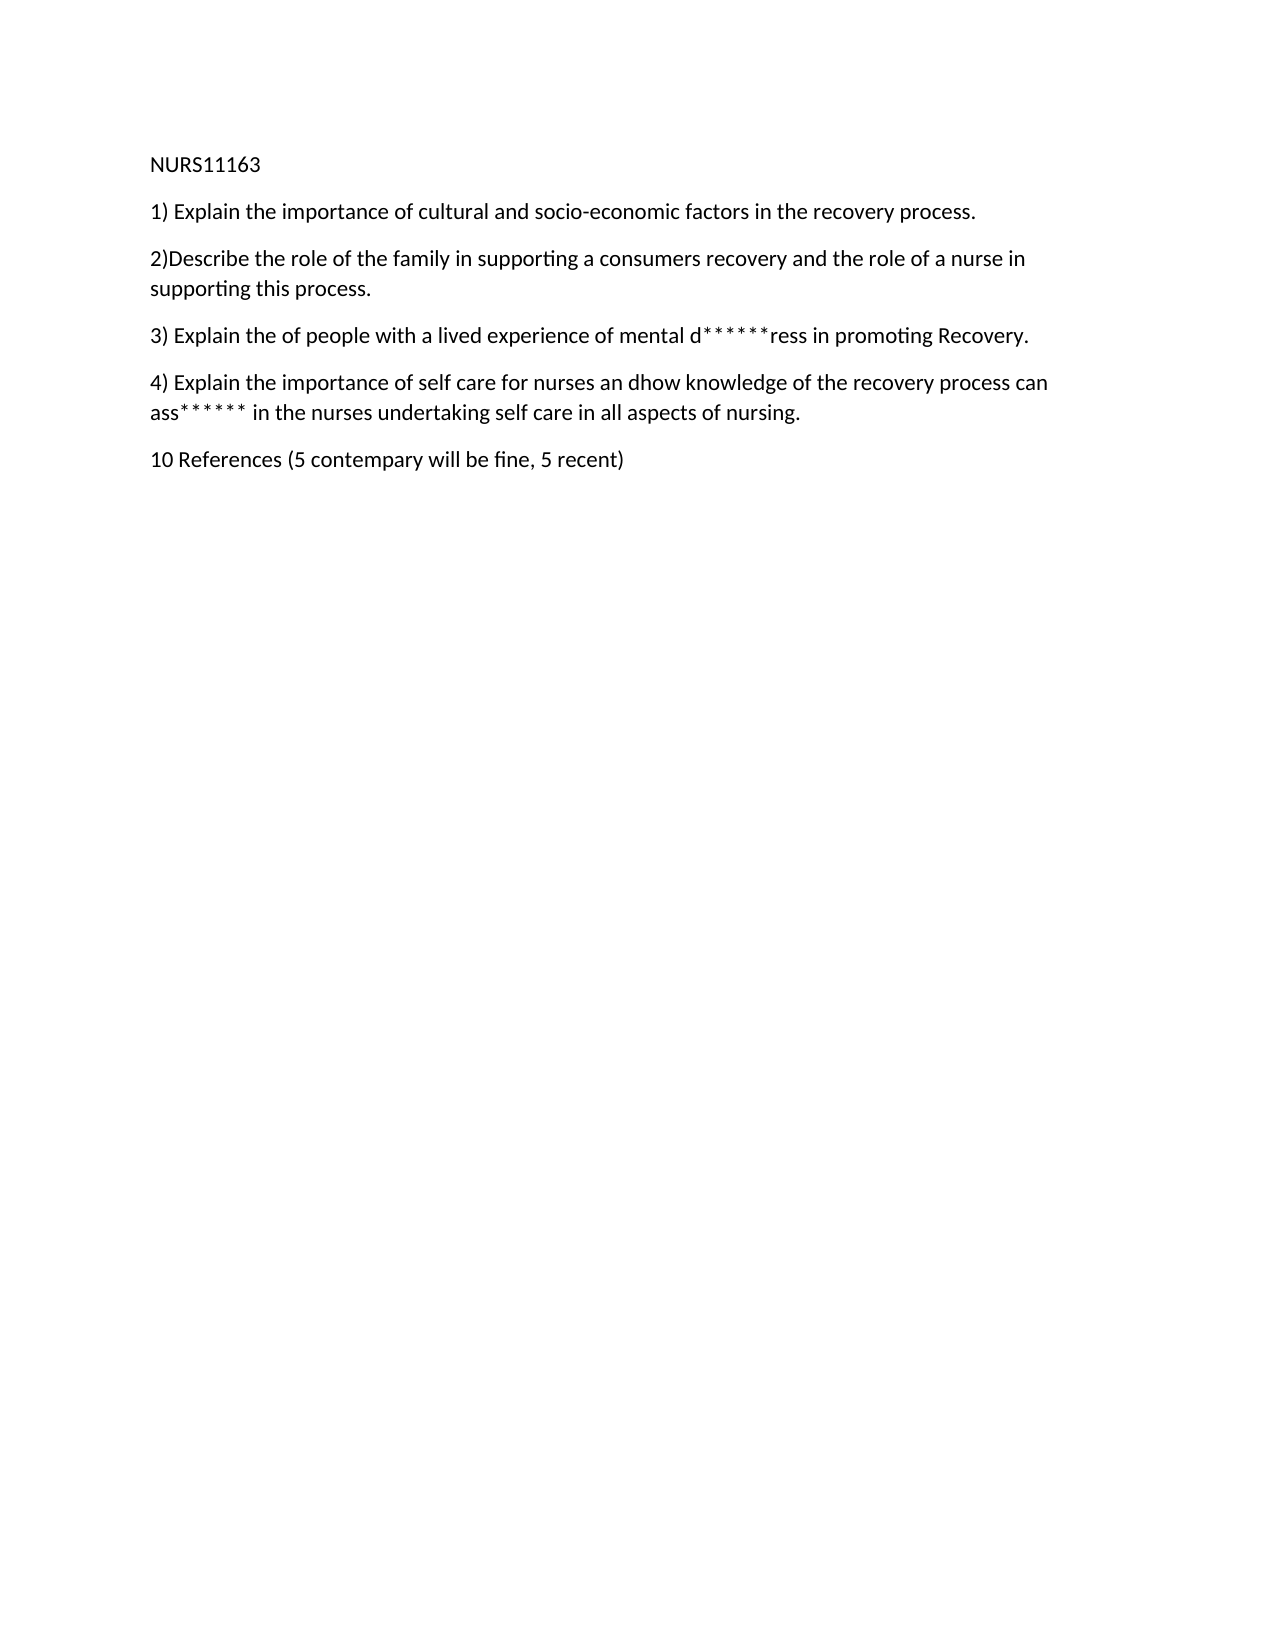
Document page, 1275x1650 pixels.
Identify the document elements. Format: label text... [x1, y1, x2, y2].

text NURS11163 [150, 150, 1125, 178]
text 10 References (5 contempary will be fine, 5 recent) [150, 445, 1125, 473]
text 4) Explain the importance of self care for nurses an dhow knowledge of the recovery process can ass****** in the nurses undertaking self care in all aspects of nursing. [150, 368, 1125, 426]
text 1) Explain the importance of cultural and socio-economic factors in the recovery process. [150, 197, 1125, 225]
text 2)Describe the role of the family in supporting a consumers recovery and the role of a nurse in supporting this process. [150, 244, 1125, 302]
text 3) Explain the of people with a lived experience of mental d******ress in promoting Recovery. [150, 321, 1125, 349]
